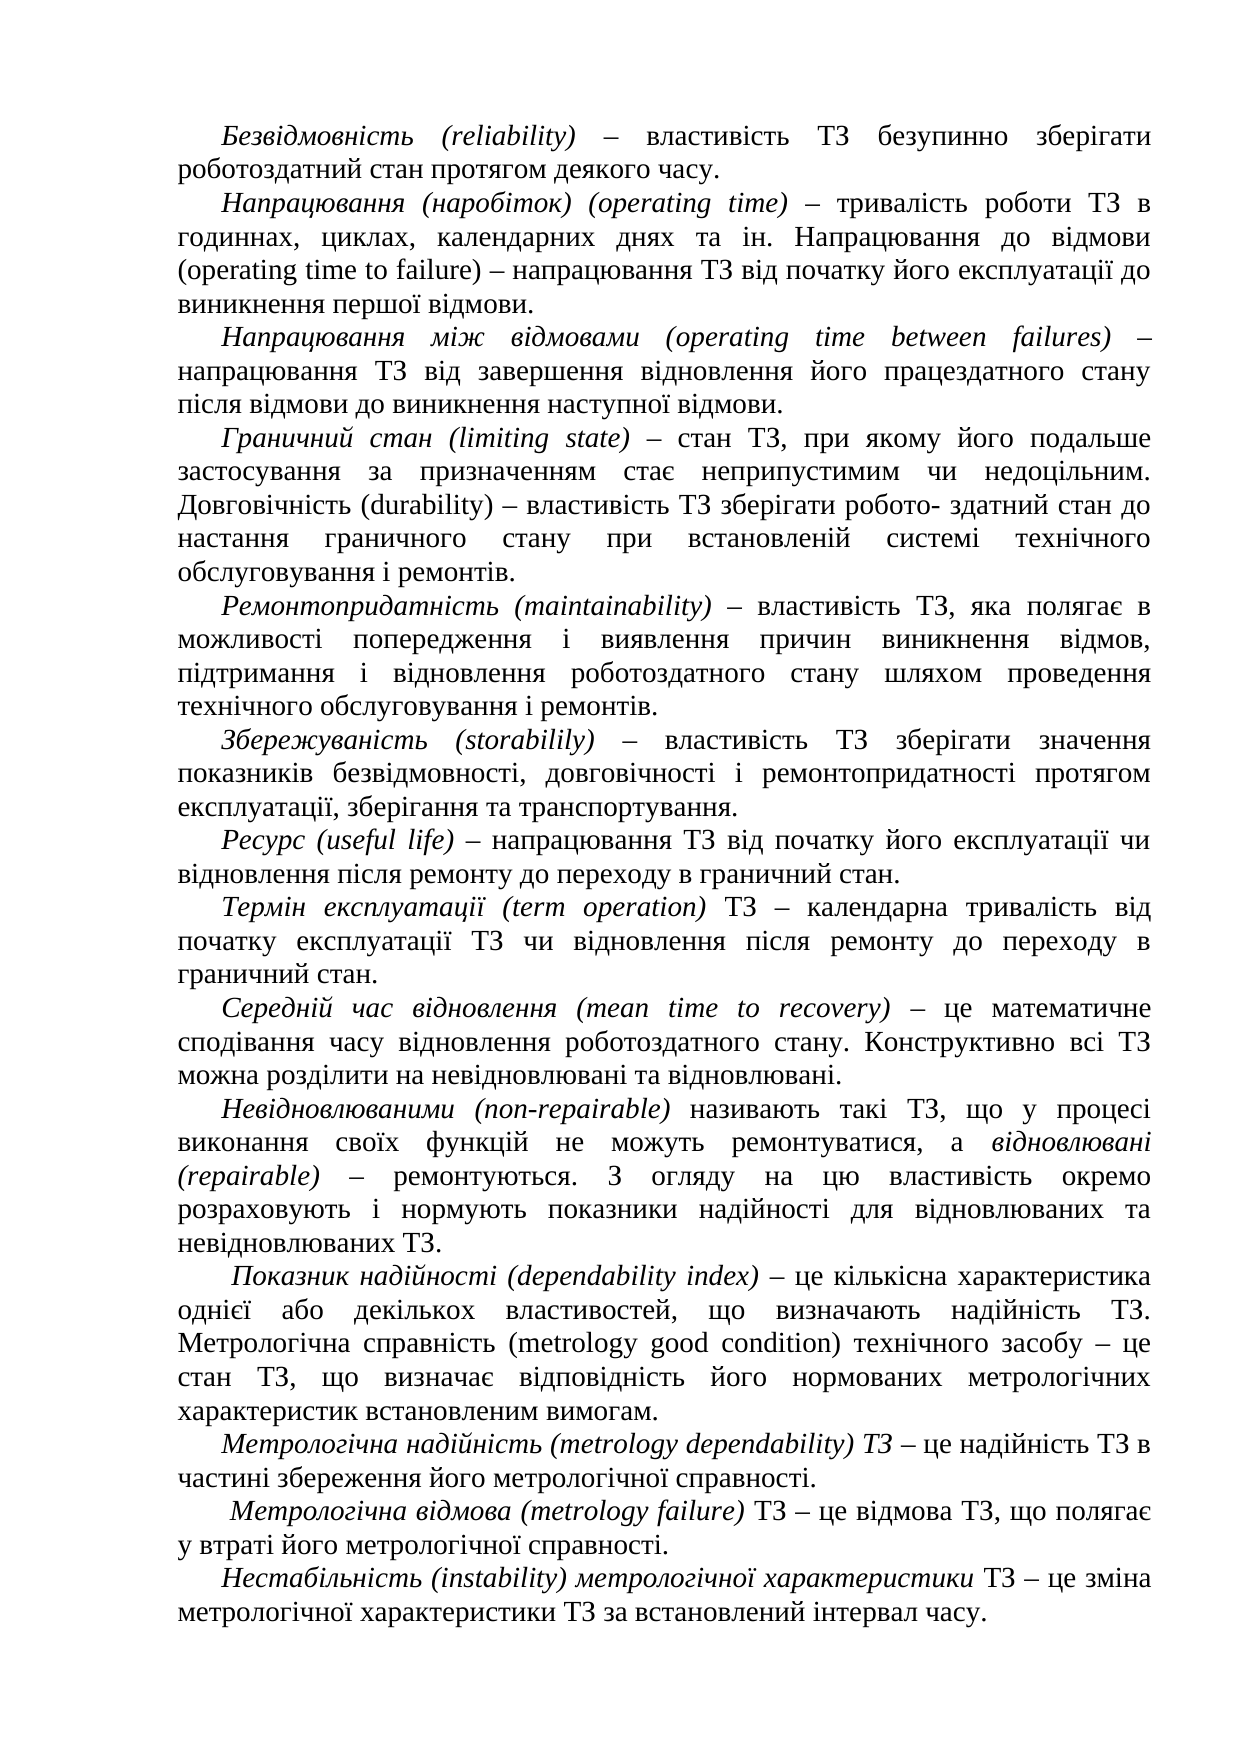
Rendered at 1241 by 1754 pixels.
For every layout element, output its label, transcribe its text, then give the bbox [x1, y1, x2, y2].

text Ремонтопридатність (maintainability) – властивість ТЗ, яка полягає в можливості попередження і виявлення причин виникнення відмов, підтримання і відновлення роботоздатного стану шляхом проведення технічного обслуговування і ремонтів. [177, 588, 1152, 722]
text Середній час відновлення (mean time to recovery) – це математичне сподівання часу відновлення роботоздатного стану. Конструктивно всі ТЗ можна розділити на невідновлювані та відновлювані. [177, 990, 1152, 1091]
text Невідновлюваними (non-repairable) називають такі ТЗ, що у процесі виконання своїх функцій не можуть ремонтуватися, а відновлювані (repairable) – ремонтуються. З огляду на цю властивість окремо розраховують і нормують показники надійності для відновлюваних та невідновлюваних ТЗ. [177, 1091, 1152, 1258]
text Напрацювання (наробіток) (operating time) – тривалість роботи ТЗ в годиннах, циклах, календарних днях та ін. Напрацювання до відмови (operating time to failure) – напрацювання ТЗ від початку його експлуатації до виникнення першої відмови. [177, 185, 1152, 319]
text Нестабільність (instability) метрологічної характеристики ТЗ – це зміна метрологічної характеристики ТЗ за встановлений інтервал часу. [177, 1560, 1152, 1627]
text Показник надійності (dependability index) – це кількісна характеристика однієї або декількох властивостей, що визначають надійність ТЗ. Метрологічна справність (metrology good condition) технічного засобу – це стан ТЗ, що визначає відповідність його нормованих метрологічних характеристик встановленим вимогам. [177, 1258, 1152, 1426]
text Метрологічна відмова (metrology failure) ТЗ – це відмова ТЗ, що полягає у втраті його метрологічної справності. [177, 1493, 1152, 1560]
text Ресурс (useful life) – напрацювання ТЗ від початку його експлуатації чи відновлення після ремонту до переходу в граничний стан. [177, 822, 1152, 889]
text Метрологічна надійність (metrology dependability) ТЗ – це надійність ТЗ в частині збереження його метрологічної справності. [177, 1426, 1152, 1493]
text Збережуваність (storabilily) – властивість ТЗ зберігати значення показників безвідмовності, довговічності і ремонтопридатності протягом експлуатації, зберігання та транспортування. [177, 722, 1152, 822]
text Термін експлуатації (term operation) ТЗ – календарна тривалість від початку експлуатації ТЗ чи відновлення після ремонту до переходу в граничний стан. [177, 889, 1152, 990]
text Безвідмовність (reliability) – властивість ТЗ безупинно зберігати роботоздатний стан протягом деякого часу. [177, 118, 1152, 185]
text Напрацювання між відмовами (operating time between failures) – напрацювання ТЗ від завершення відновлення його працездатного стану після відмови до виникнення наступної відмови. [177, 319, 1152, 420]
text Граничний стан (limiting state) – стан ТЗ, при якому його подальше застосування за призначенням стає неприпустимим чи недоцільним. Довговічність (durability) – властивість ТЗ зберігати робото- здатний стан до настання граничного стану при встановленій системі технічного обслуговування і ремонтів. [177, 420, 1152, 588]
